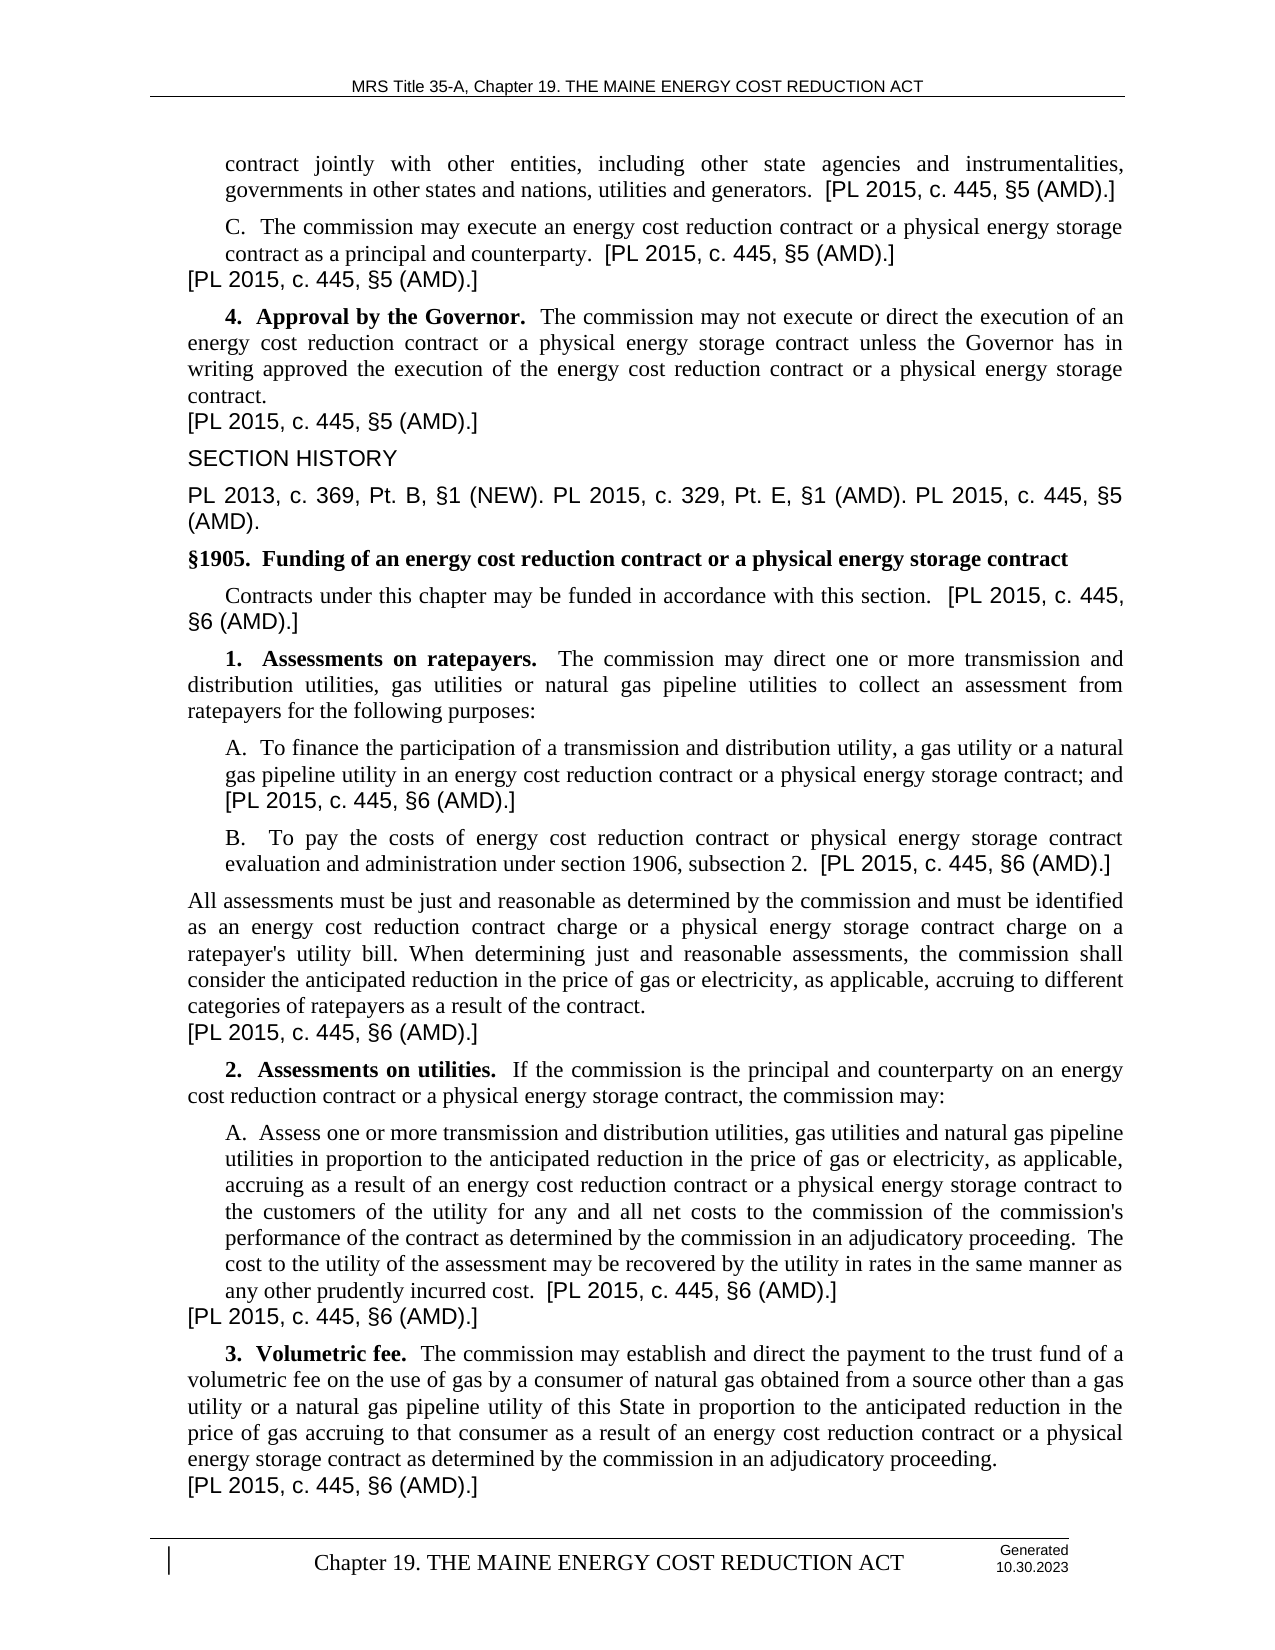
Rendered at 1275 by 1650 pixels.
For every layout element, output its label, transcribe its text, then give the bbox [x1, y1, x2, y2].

text A. Assess one or more transmission and distribution utilities, gas utilities and natural gas pipeline utilities in proportion to the anticipated reduction in the price of gas or electricity, as applicable, accruing as a result of an energy cost reduction contract or a physical energy storage contract to the customers of the utility for any and all net costs to the commission of the commission's performance of the contract as determined by the commission in an adjudicatory proceeding. The cost to the utility of the assessment may be recovered by the utility in rates in the same manner as any other prudently incurred cost. [PL 2015, c. 445, §6 (AMD).] [225, 1119, 1125, 1303]
text [PL 2015, c. 445, §6 (AMD).] [187, 1303, 1125, 1330]
text §1905. Funding of an energy cost reduction contract or a physical energy storage contract [187, 545, 1125, 571]
text B. To pay the costs of energy cost reduction contract or physical energy storage contract evaluation and administration under section 1906, subsection 2. [PL 2015, c. 445, §6 (AMD).] [225, 824, 1125, 877]
text PL 2013, c. 369, Pt. B, §1 (NEW). PL 2015, c. 329, Pt. E, §1 (AMD). PL 2015, c. 445, §5 (AMD). [187, 482, 1125, 534]
text 4. Approval by the Governor. The commission may not execute or direct the execution of an energy cost reduction contract or a physical energy storage contract unless the Governor has in writing approved the execution of the energy cost reduction contract or a physical energy storage contract. [187, 303, 1125, 408]
text [PL 2015, c. 445, §6 (AMD).] [187, 1019, 1125, 1045]
text All assessments must be just and reasonable as determined by the commission and must be identified as an energy cost reduction contract charge or a physical energy storage contract charge on a ratepayer's utility bill. When determining just and reasonable assessments, the commission shall consider the anticipated reduction in the price of gas or electricity, as applicable, accruing to different categories of ratepayers as a result of the contract. [187, 887, 1125, 1019]
text 3. Volumetric fee. The commission may establish and direct the payment to the trust fund of a volumetric fee on the use of gas by a consumer of natural gas obtained from a source other than a gas utility or a natural gas pipeline utility of this State in proportion to the anticipated reduction in the price of gas accruing to that consumer as a result of an energy cost reduction contract or a physical energy storage contract as determined by the commission in an adjudicatory proceeding. [187, 1340, 1125, 1472]
text [PL 2015, c. 445, §5 (AMD).] [187, 266, 1125, 292]
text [225, 150, 1125, 203]
text Contracts under this chapter may be funded in accordance with this section. [PL 2015, c. 445, §6 (AMD).] [187, 582, 1125, 634]
text 2. Assessments on utilities. If the commission is the principal and counterparty on an energy cost reduction contract or a physical energy storage contract, the commission may: [187, 1056, 1125, 1108]
text SECTION HISTORY [187, 445, 1125, 471]
text C. The commission may execute an energy cost reduction contract or a physical energy storage contract as a principal and counterparty. [PL 2015, c. 445, §5 (AMD).] [225, 213, 1125, 266]
text A. To finance the participation of a transmission and distribution utility, a gas utility or a natural gas pipeline utility in an energy cost reduction contract or a physical energy storage contract; and [PL 2015, c. 445, §6 (AMD).] [225, 734, 1125, 813]
text [PL 2015, c. 445, §6 (AMD).] [187, 1472, 1125, 1498]
text [PL 2015, c. 445, §5 (AMD).] [187, 408, 1125, 434]
text 1. Assessments on ratepayers. The commission may direct one or more transmission and distribution utilities, gas utilities or natural gas pipeline utilities to collect an assessment from ratepayers for the following purposes: [187, 645, 1125, 724]
